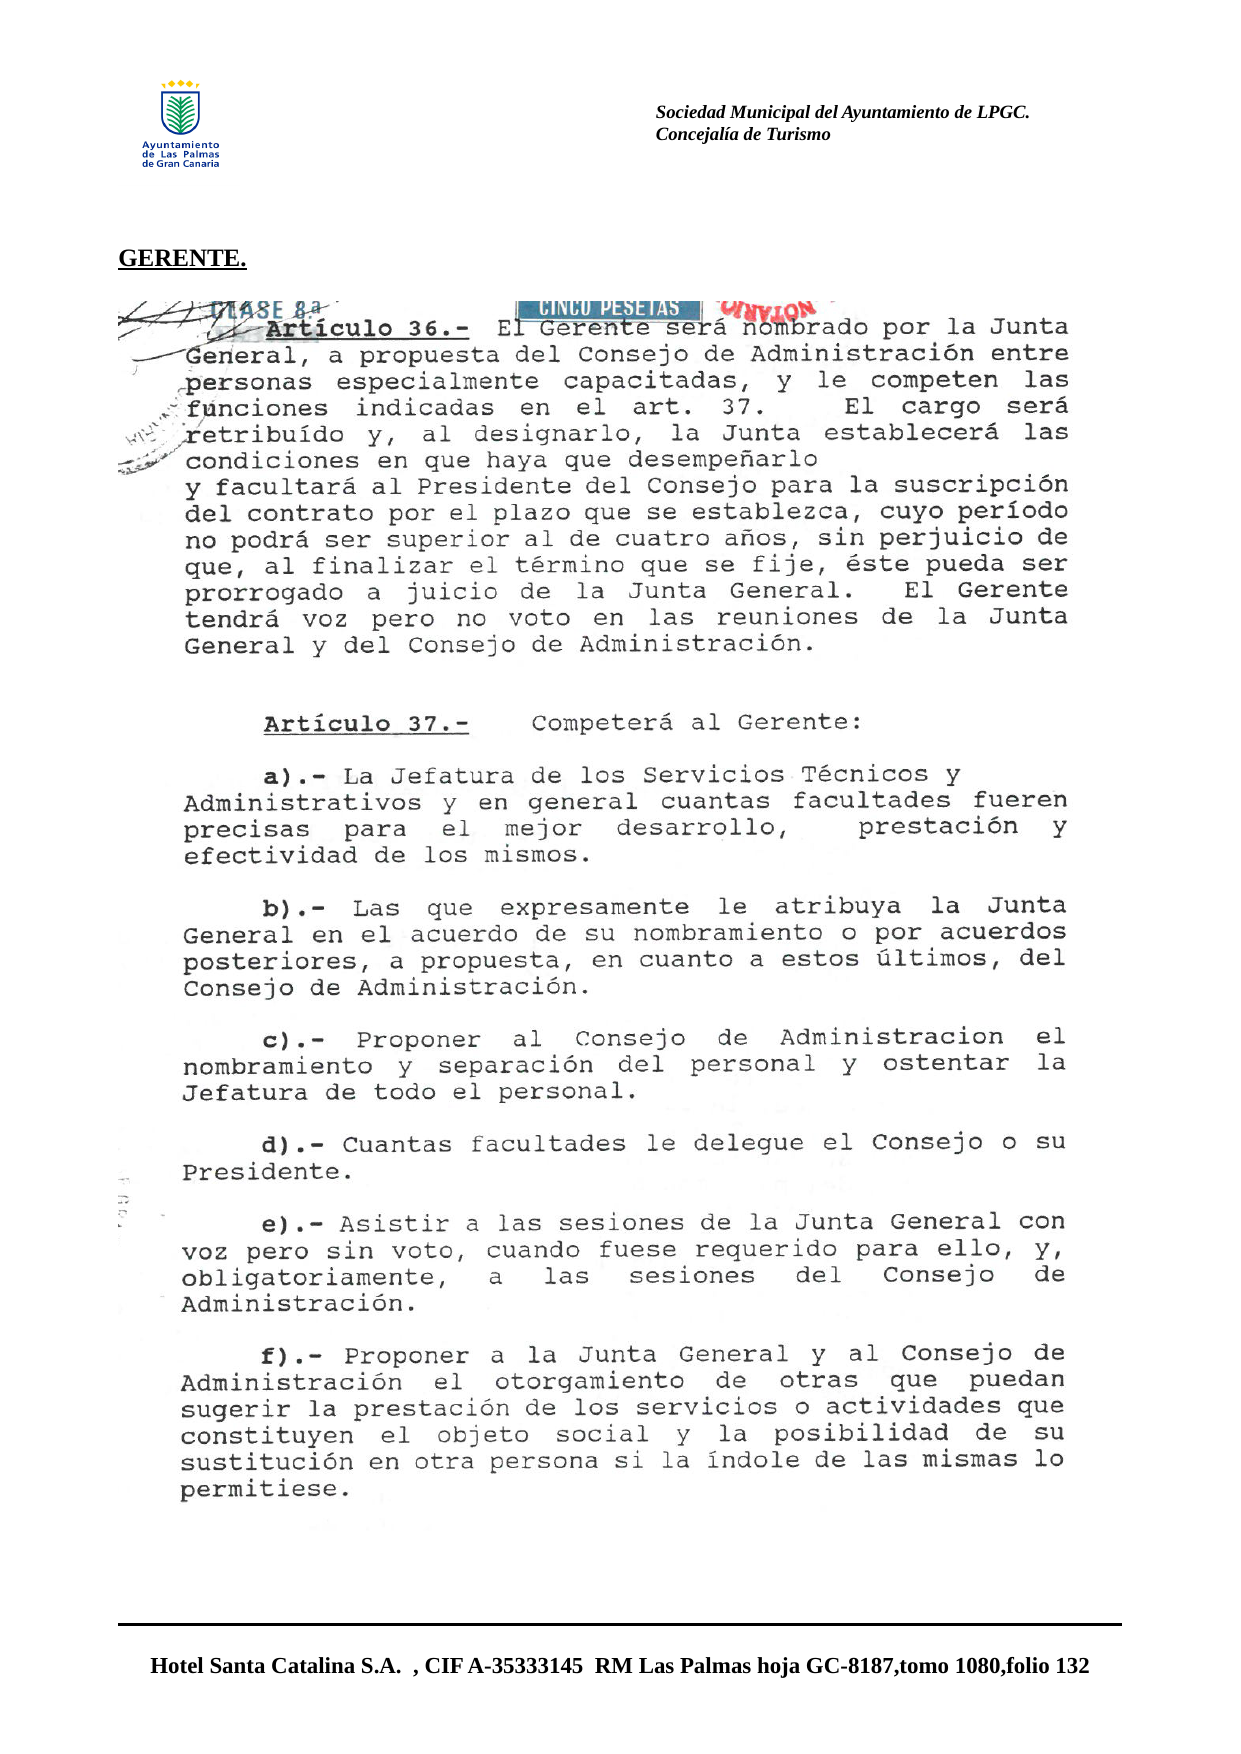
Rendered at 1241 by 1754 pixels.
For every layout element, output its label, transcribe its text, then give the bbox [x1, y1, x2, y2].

text GERENTE. [118, 243, 1122, 272]
picture [118, 75, 241, 186]
